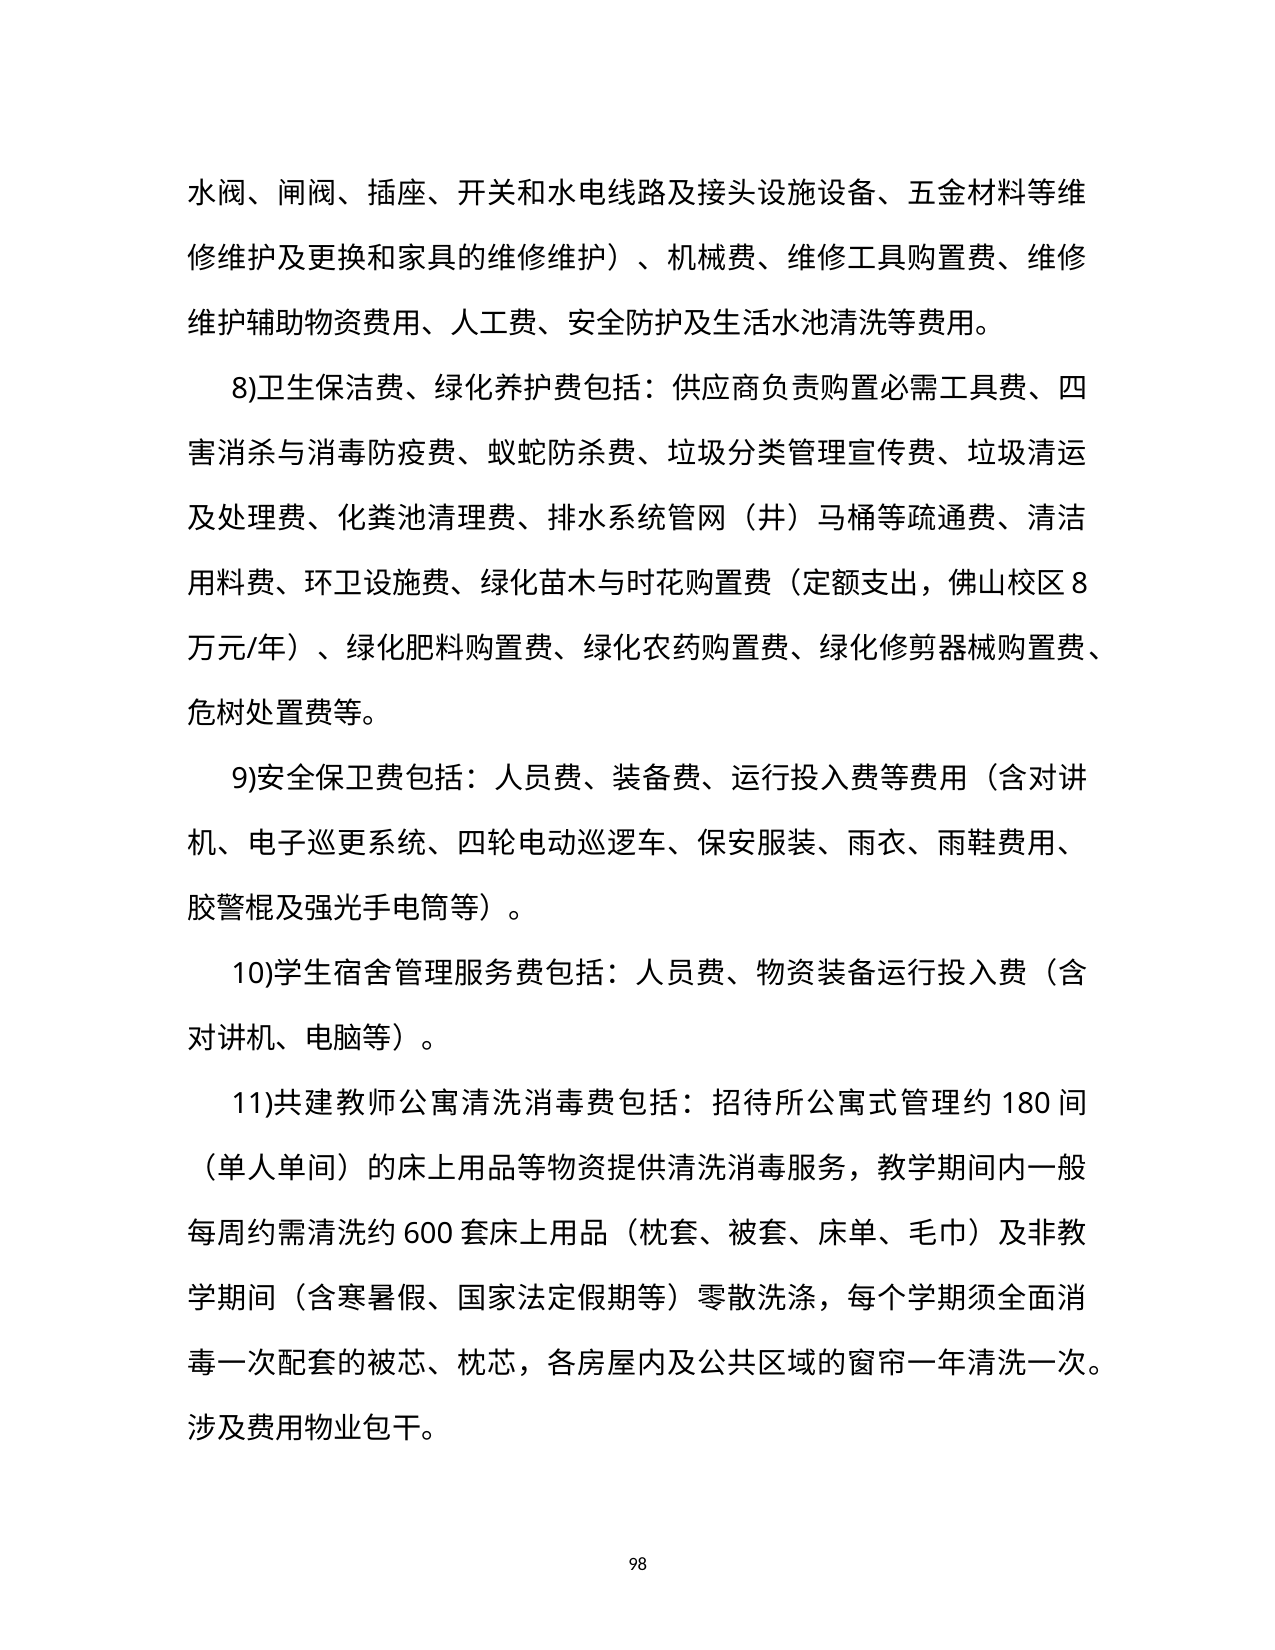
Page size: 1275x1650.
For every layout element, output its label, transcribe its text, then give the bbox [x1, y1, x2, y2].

list 学生宿舍管理服务费包括：人员费、物资装备运行投入费（含对讲机、电脑等）。 [188, 939, 1088, 1069]
list 卫生保洁费、绿化养护费包括：供应商负责购置必需工具费、四害消杀与消毒防疫费、蚁蛇防杀费、垃圾分类管理宣传费、垃圾清运及处理费、化粪池清理费、排水系统管网（井）马桶等疏通费、清洁用料费、环卫设施费、绿化苗木与时花购置费（定额支出，佛山校区8万元/年）、绿化肥料购置费、绿化农药购置费、绿化修剪器械购置费、危树处置费等。 [187, 354, 1088, 744]
list 安全保卫费包括：人员费、装备费、运行投入费等费用（含对讲机、电子巡更系统、四轮电动巡逻车、保安服装、雨衣、雨鞋费用、胶警棍及强光手电筒等）。 [187, 744, 1088, 939]
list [188, 159, 1088, 354]
list 共建教师公寓清洗消毒费包括：招待所公寓式管理约180间（单人单间）的床上用品等物资提供清洗消毒服务，教学期间内一般每周约需清洗约600套床上用品（枕套、被套、床单、毛巾）及非教学期间（含寒暑假、国家法定假期等）零散洗涤，每个学期须全面消毒一次配套的被芯、枕芯，各房屋内及公共区域的窗帘一年清洗一次。涉及费用物业包干。 [188, 1069, 1088, 1459]
